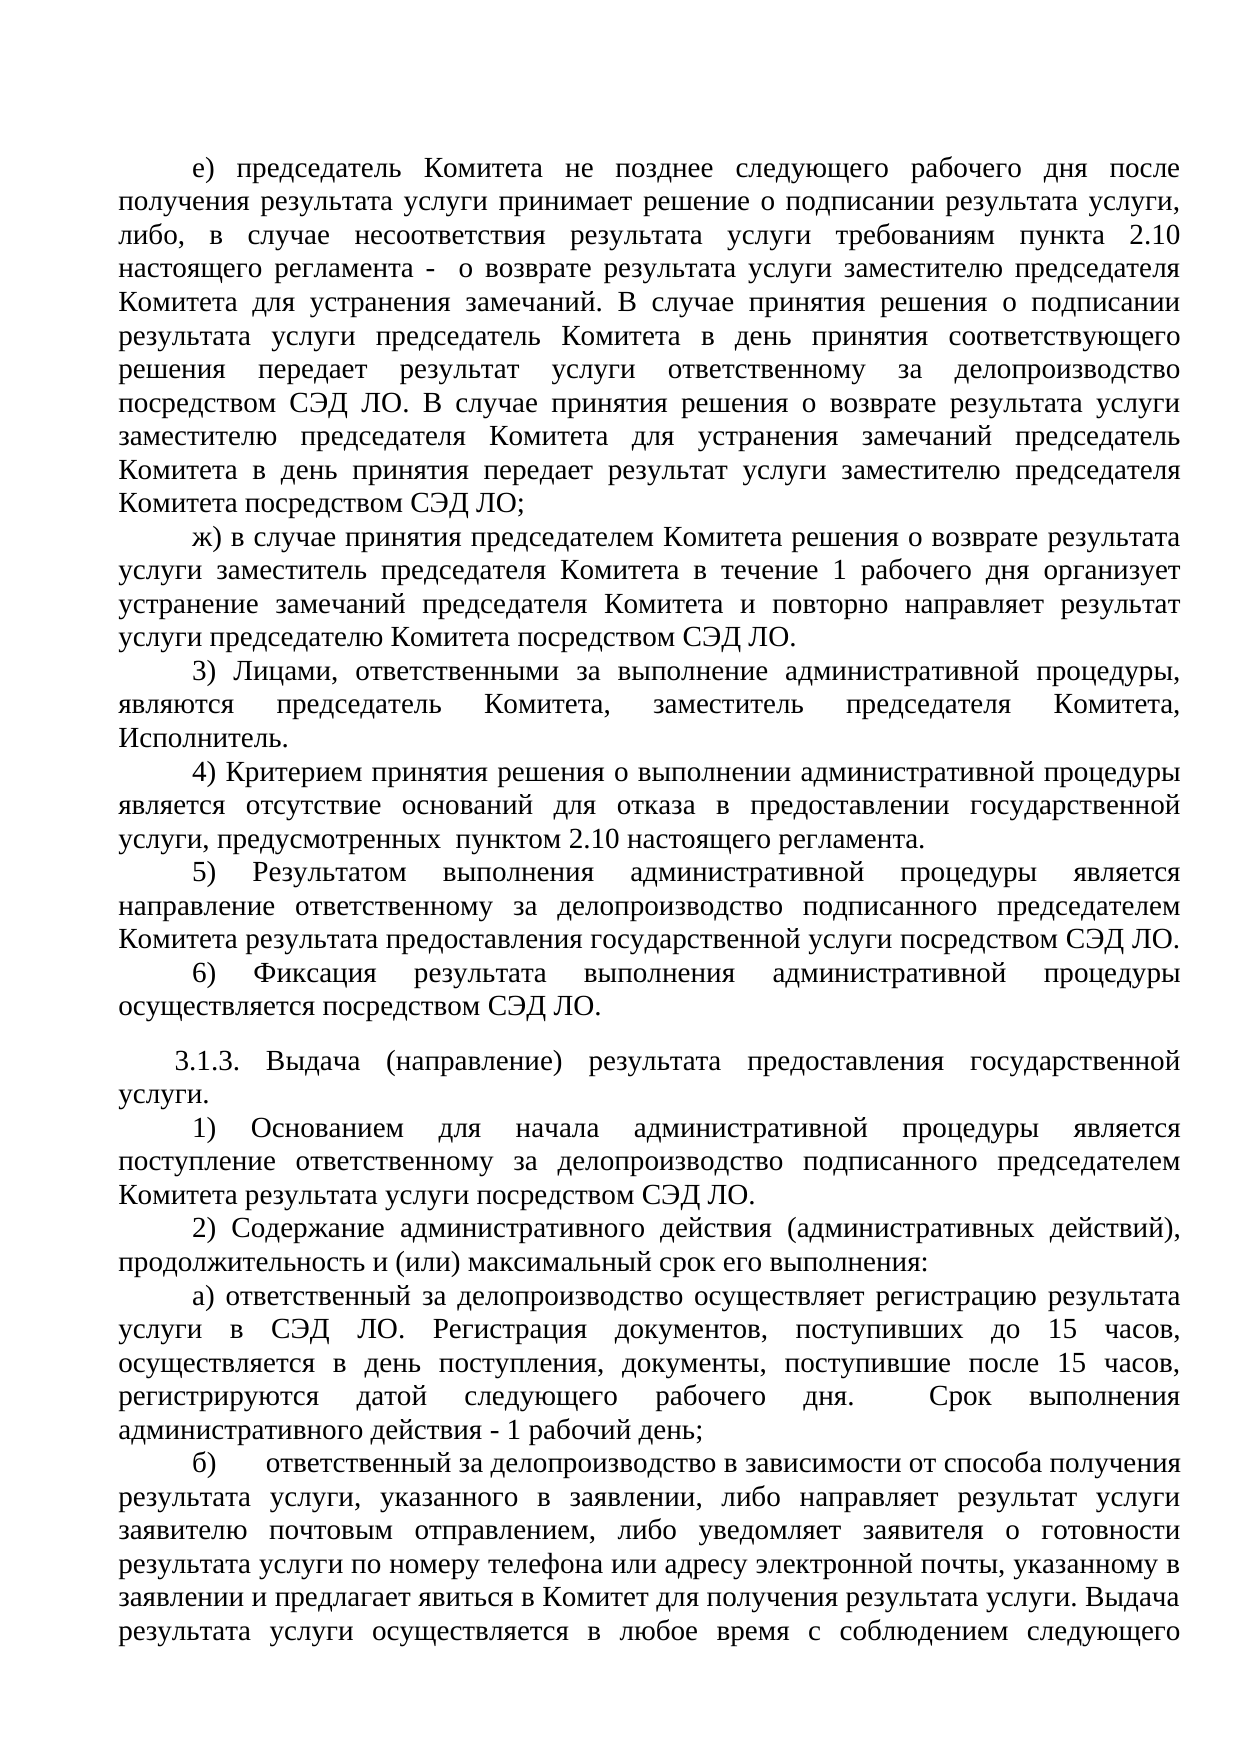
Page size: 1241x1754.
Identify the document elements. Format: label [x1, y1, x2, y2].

text [118, 150, 1181, 1022]
text [118, 1043, 1181, 1647]
